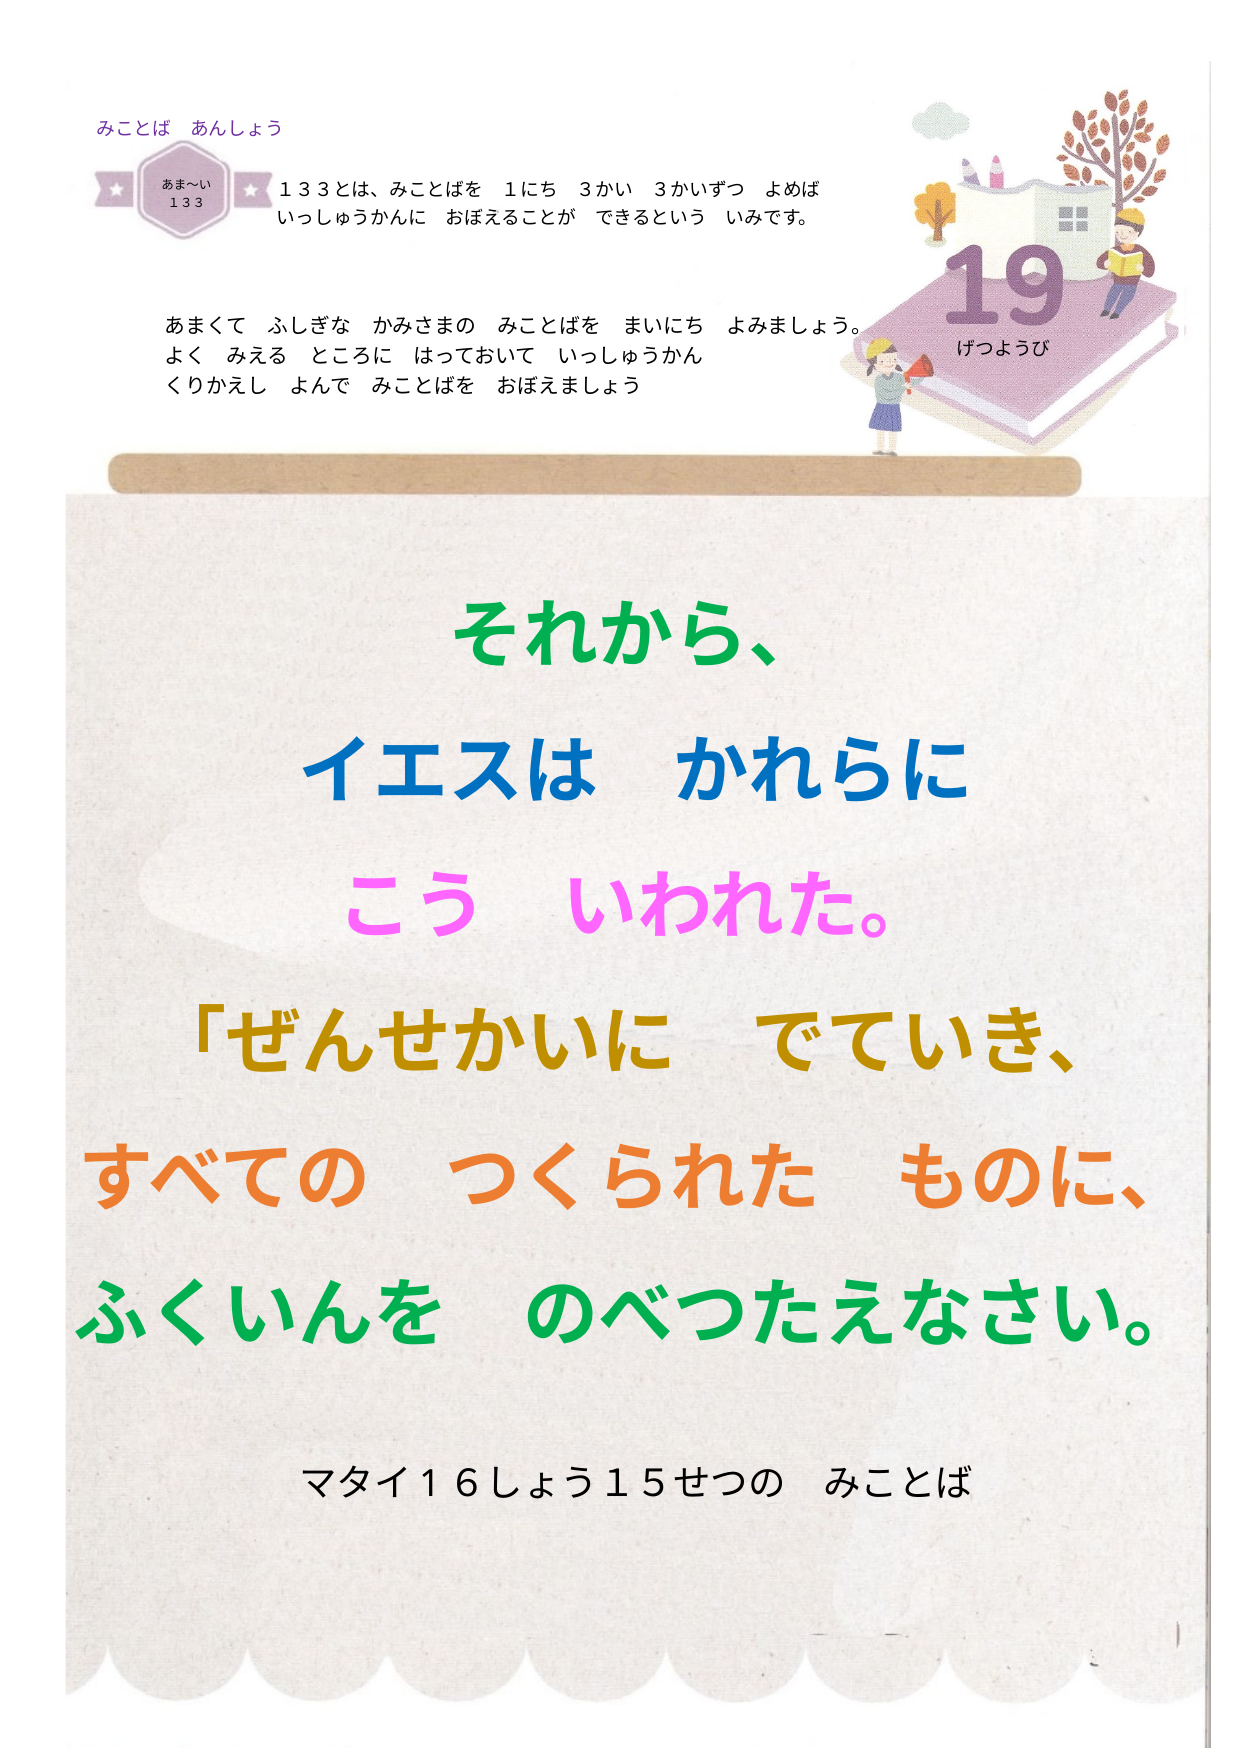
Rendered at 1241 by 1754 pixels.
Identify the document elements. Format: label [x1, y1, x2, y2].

picture [65, 61, 1211, 1748]
